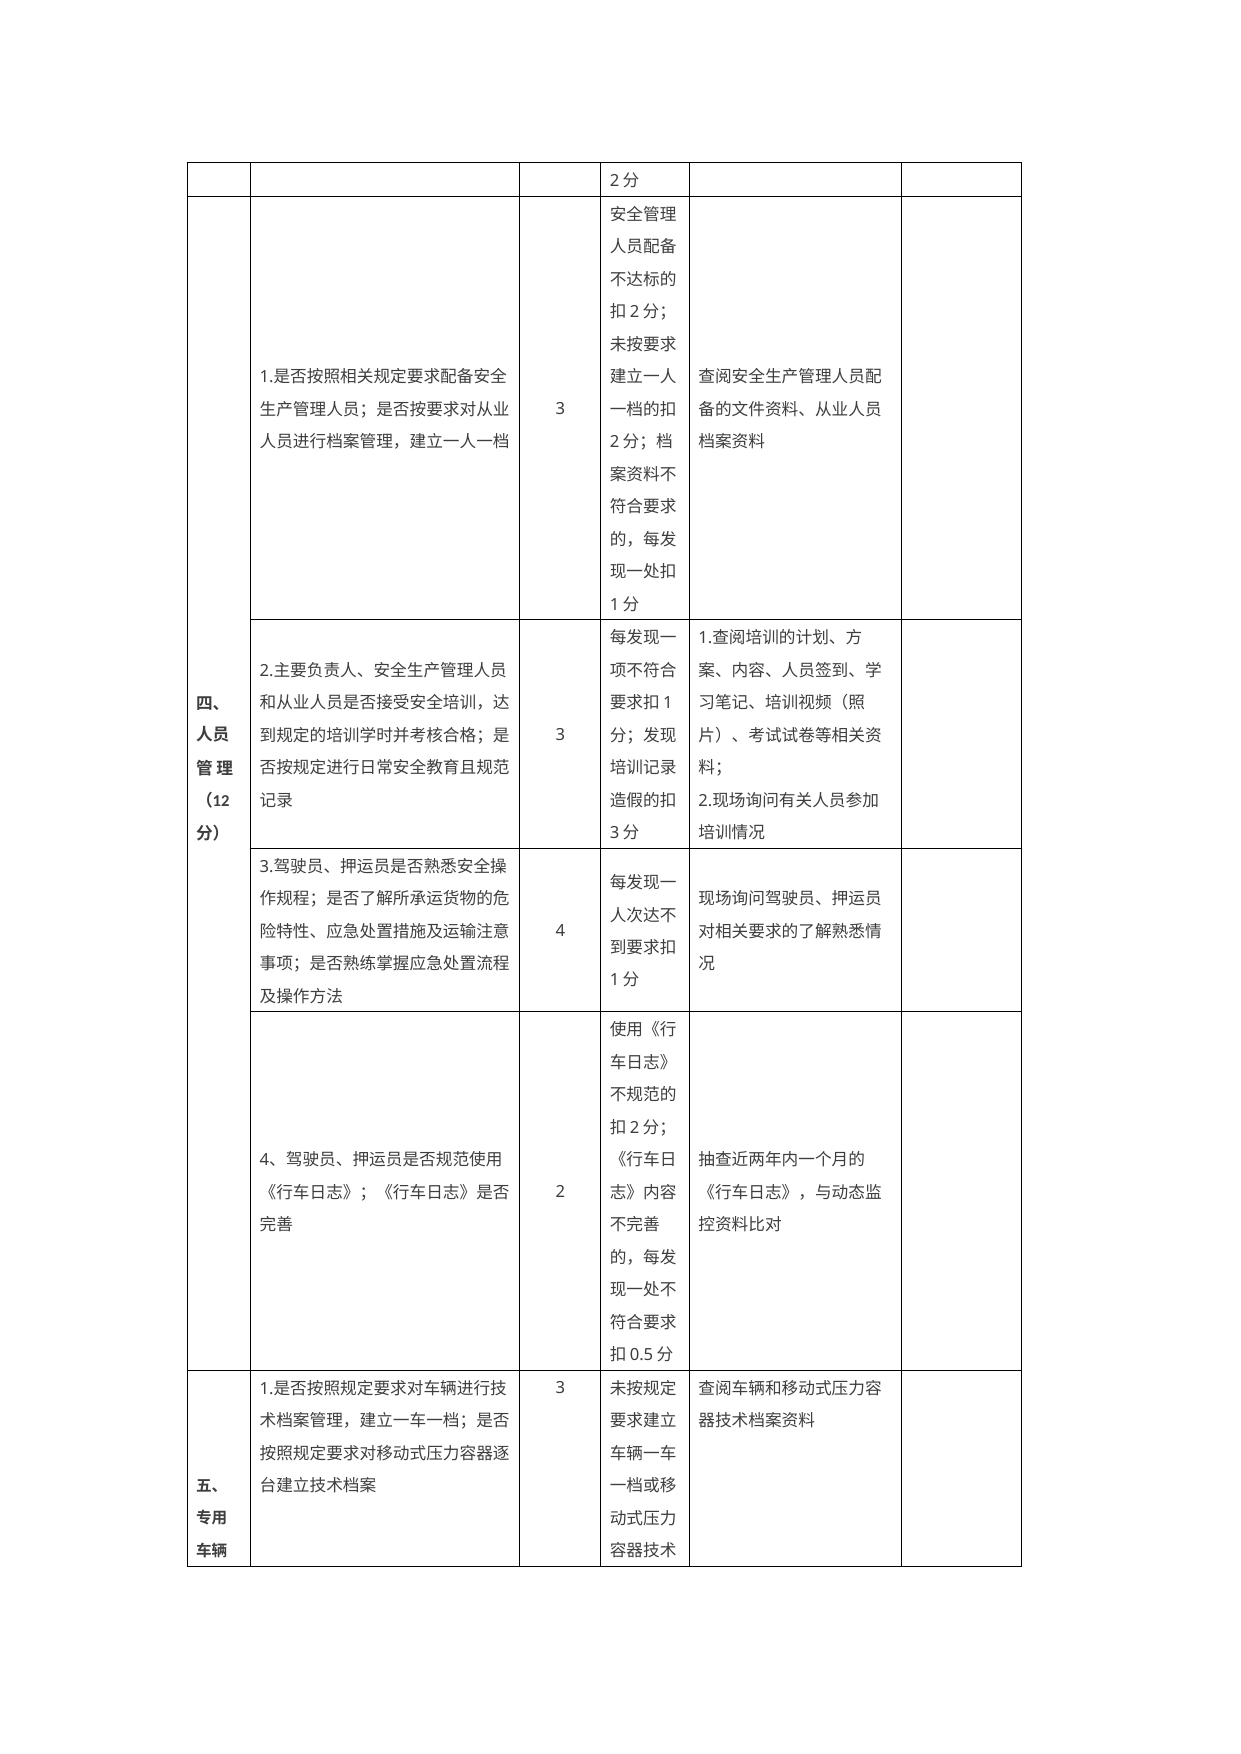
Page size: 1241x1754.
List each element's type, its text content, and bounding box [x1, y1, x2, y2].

table_cell 查阅安全生产管理人员配备的文件资料、从业人员档案资料 [690, 197, 901, 619]
table_cell 3 [520, 1371, 600, 1566]
table_cell [902, 163, 1021, 196]
table_cell 五、专用车辆和设备管理（29分） [188, 1371, 250, 1566]
table_cell 3.驾驶员、押运员是否熟悉安全操作规程；是否了解所承运货物的危险特性、应急处置措施及运输注意事项；是否熟练掌握应急处置流程及操作方法 [251, 849, 519, 1011]
table_cell 4 [520, 849, 600, 1011]
table_cell [902, 849, 1021, 1011]
table_cell 4、驾驶员、押运员是否规范使用《行车日志》；《行车日志》是否完善 [251, 1012, 519, 1370]
table_cell 1.是否按照相关规定要求配备安全生产管理人员；是否按要求对从业人员进行档案管理，建立一人一档 [251, 197, 519, 619]
table_cell [902, 620, 1021, 848]
table_cell 1.查阅培训的计划、方案、内容、人员签到、学习笔记、培训视频（照片）、考试试卷等相关资料； 2.现场询问有关人员参加培训情况 [690, 620, 901, 848]
table_cell 四、人员管 理（12分） [188, 197, 250, 1370]
table_cell 3 [520, 620, 600, 848]
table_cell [251, 1371, 519, 1566]
table_cell 3 [520, 197, 600, 619]
table_cell 每发现一项不符合要求扣1分；发现培训记录造假的扣3分 [601, 620, 689, 848]
table_cell [902, 1012, 1021, 1370]
table_cell 抽查近两年内一个月的《行车日志》，与动态监控资料比对 [690, 1012, 901, 1370]
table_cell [251, 163, 519, 196]
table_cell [601, 1371, 689, 1566]
table_cell [902, 1371, 1021, 1566]
table_cell 现场询问驾驶员、押运员对相关要求的了解熟悉情况 [690, 849, 901, 1011]
table_cell 5 [520, 163, 600, 196]
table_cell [690, 163, 901, 196]
table_cell 每发现一人次达不到要求扣1分 [601, 849, 689, 1011]
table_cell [601, 163, 689, 196]
table_cell 2 [520, 1012, 600, 1370]
table_cell 使用《行车日志》不规范的扣2分；《行车日志》内容不完善的，每发现一处不符合要求扣0.5分 [601, 1012, 689, 1370]
table_cell 2.主要负责人、安全生产管理人员和从业人员是否接受安全培训，达到规定的培训学时并考核合格；是否按规定进行日常安全教育且规范记录 [251, 620, 519, 848]
table_cell 查阅车辆和移动式压力容器技术档案资料 [690, 1371, 901, 1566]
table_cell 安全管理人员配备不达标的扣2分；未按要求建立一人一档的扣2分；档案资料不符合要求的，每发现一处扣1分 [601, 197, 689, 619]
table_cell [902, 197, 1021, 619]
